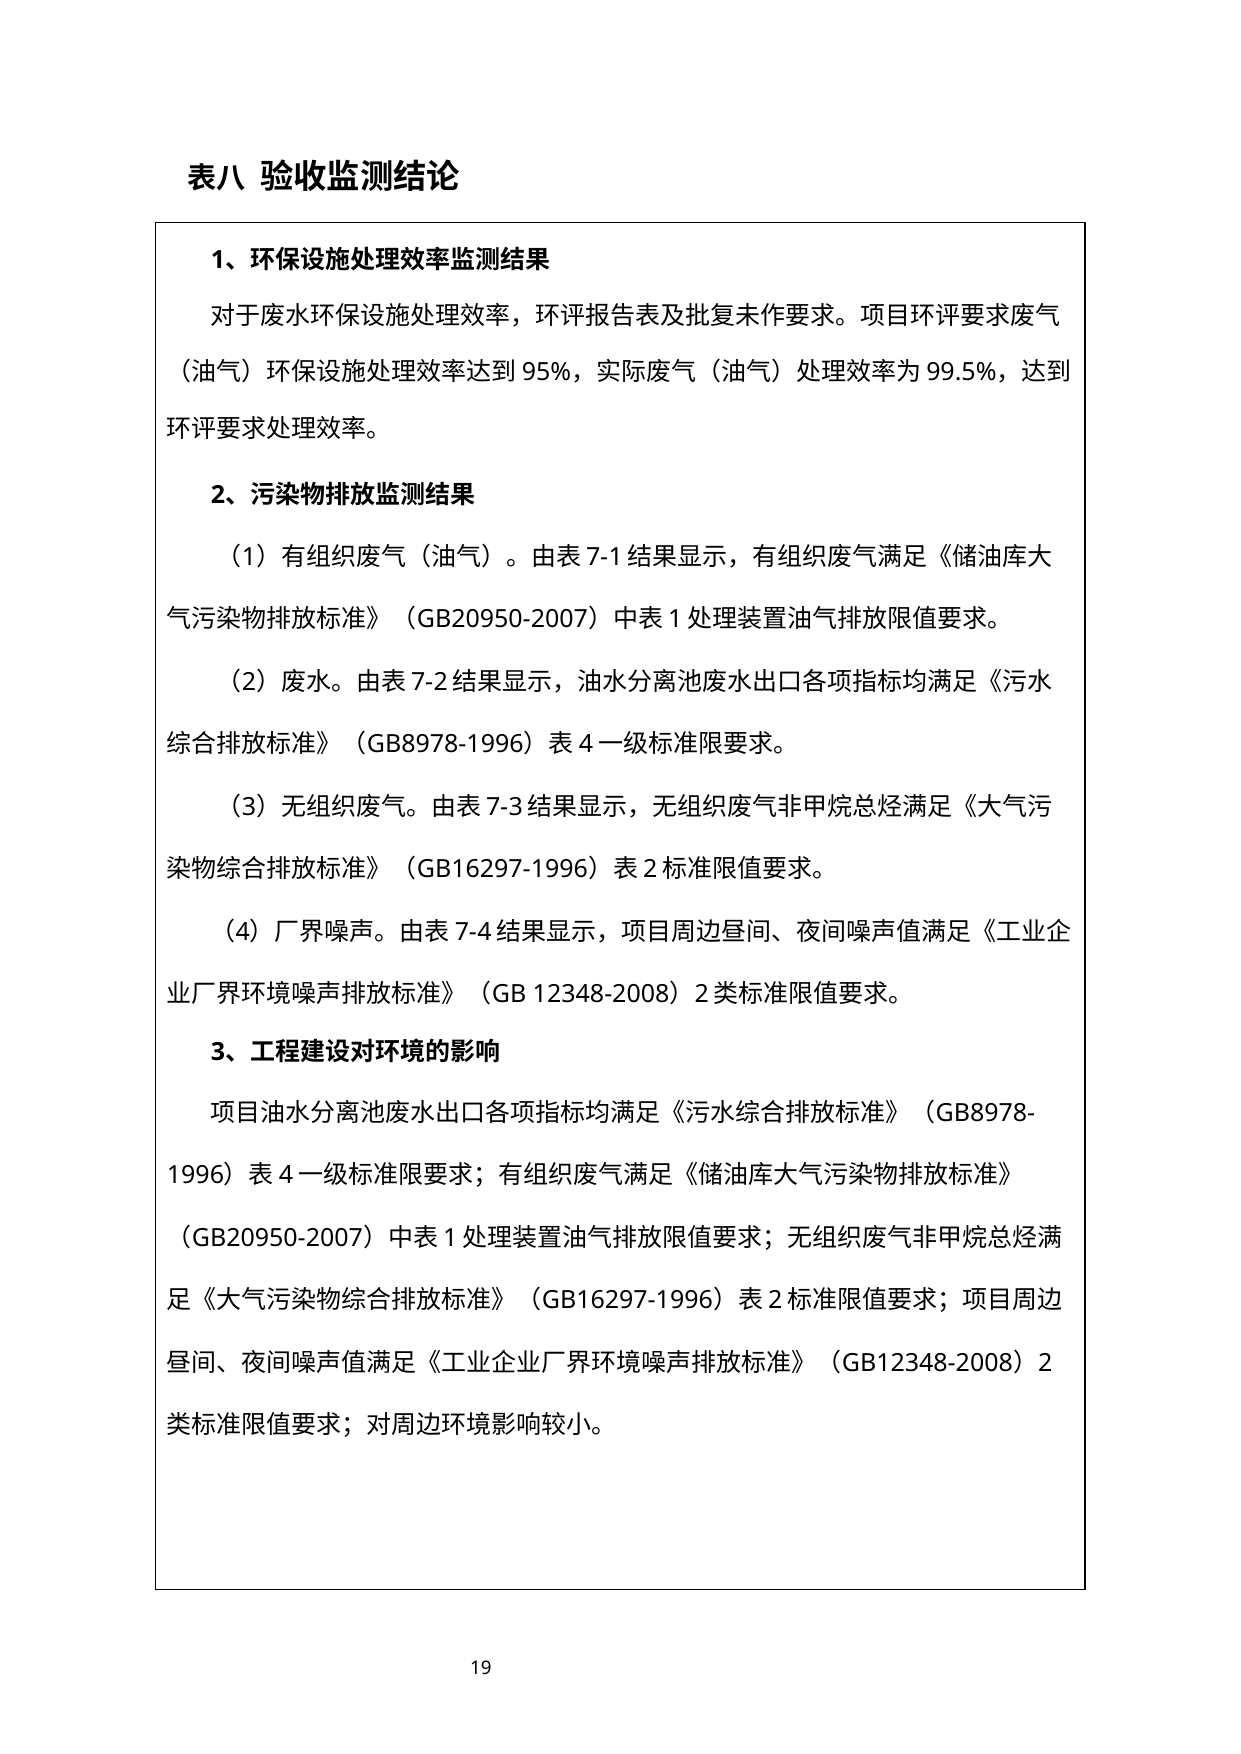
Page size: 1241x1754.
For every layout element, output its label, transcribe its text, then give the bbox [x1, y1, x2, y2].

table_header 1、环保设施处理效率监测结果 对于废水环保设施处理效率，环评报告表及批复未作要求。项目环评要求废气（油气）环保设施处理效率达到95%，实际废气（油气）处理效率为99.5%，达到环评要求处理效率。 2、污染物排放监测结果 （1）有组织废气（油气）。由表7-1结果显示，有组织废气满足《储油库大气污染物排放标准》（GB20950-2007）中表1处理装置油气排放限值要求。 （2）废水。由表7-2结果显示，油水分离池废水出口各项指标均满足《污水综合排放标准》（GB8978-1996）表4一级标准限要求。 （3）无组织废气。由表7-3结果显示，无组织废气非甲烷总烃满足《大气污染物综合排放标准》（GB16297-1996）表2标准限值要求。 （4）厂界噪声。由表7-4结果显示，项目周边昼间、夜间噪声值满足《工业企业厂界环境噪声排放标准》（GB 12348-2008）2类标准限值要求。 3、工程建设对环境的影响 项目油水分离池废水出口各项指标均满足《污水综合排放标准》（GB8978-1996）表4一级标准限要求；有组织废气满足《储油库大气污染物排放标准》（GB20950-2007）中表1处理装置油气排放限值要求；无组织废气非甲烷总烃满足《大气污染物综合排放标准》（GB16297-1996）表2标准限值要求；项目周边昼间、夜间噪声值满足《工业企业厂界环境噪声排放标准》（GB12348-2008）2类标准限值要求；对周边环境影响较小。 [156, 223, 1084, 1589]
text 表八 验收监测结论 [187, 150, 1053, 198]
